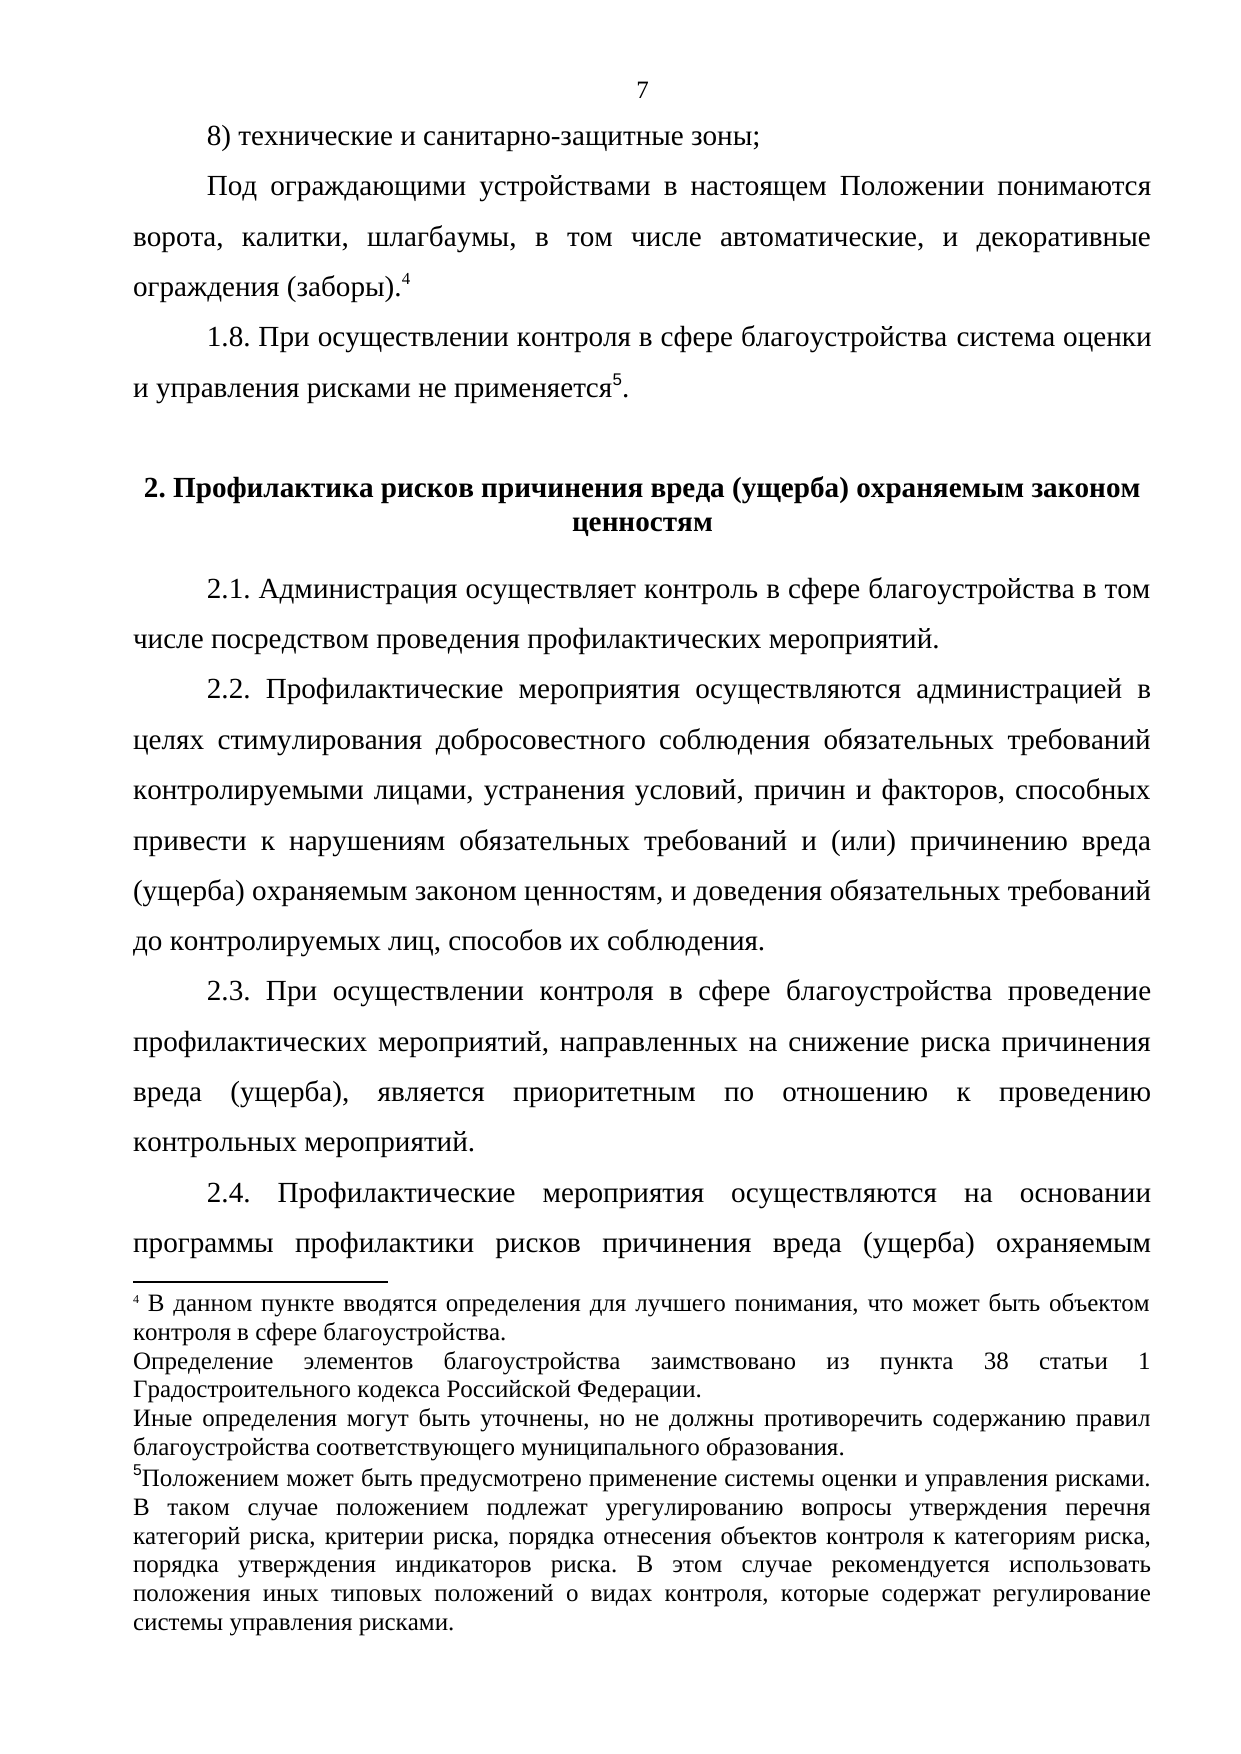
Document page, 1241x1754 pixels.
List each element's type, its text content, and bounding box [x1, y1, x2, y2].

text 2.1. Администрация осуществляет контроль в сфере благоустройства в том числе посредством проведения профилактических мероприятий. [133, 571, 1152, 655]
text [133, 1175, 1152, 1259]
text Под ограждающими устройствами в настоящем Положении понимаются ворота, калитки, шлагбаумы, в том числе автоматические, и декоративные ограждения (заборы). [133, 168, 1152, 303]
text 2. Профилактика рисков причинения вреда (ущерба) охраняемым законом ценностям [133, 470, 1152, 537]
text 2.2. Профилактические мероприятия осуществляются администрацией в целях стимулирования добросовестного соблюдения обязательных требований контролируемыми лицами, устранения условий, причин и факторов, способных привести к нарушениям обязательных требований и (или) причинению вреда (ущерба) охраняемым законом ценностям, и доведения обязательных требований до контролируемых лиц, способов их соблюдения. [133, 672, 1152, 957]
text 8) технические и санитарно-защитные зоны; [133, 118, 1152, 152]
text 1.8. При осуществлении контроля в сфере благоустройства система оценки и управления рисками не применяется. [133, 319, 1152, 403]
text 2.3. При осуществлении контроля в сфере благоустройства проведение профилактических мероприятий, направленных на снижение риска причинения вреда (ущерба), является приоритетным по отношению к проведению контрольных мероприятий. [133, 973, 1152, 1158]
